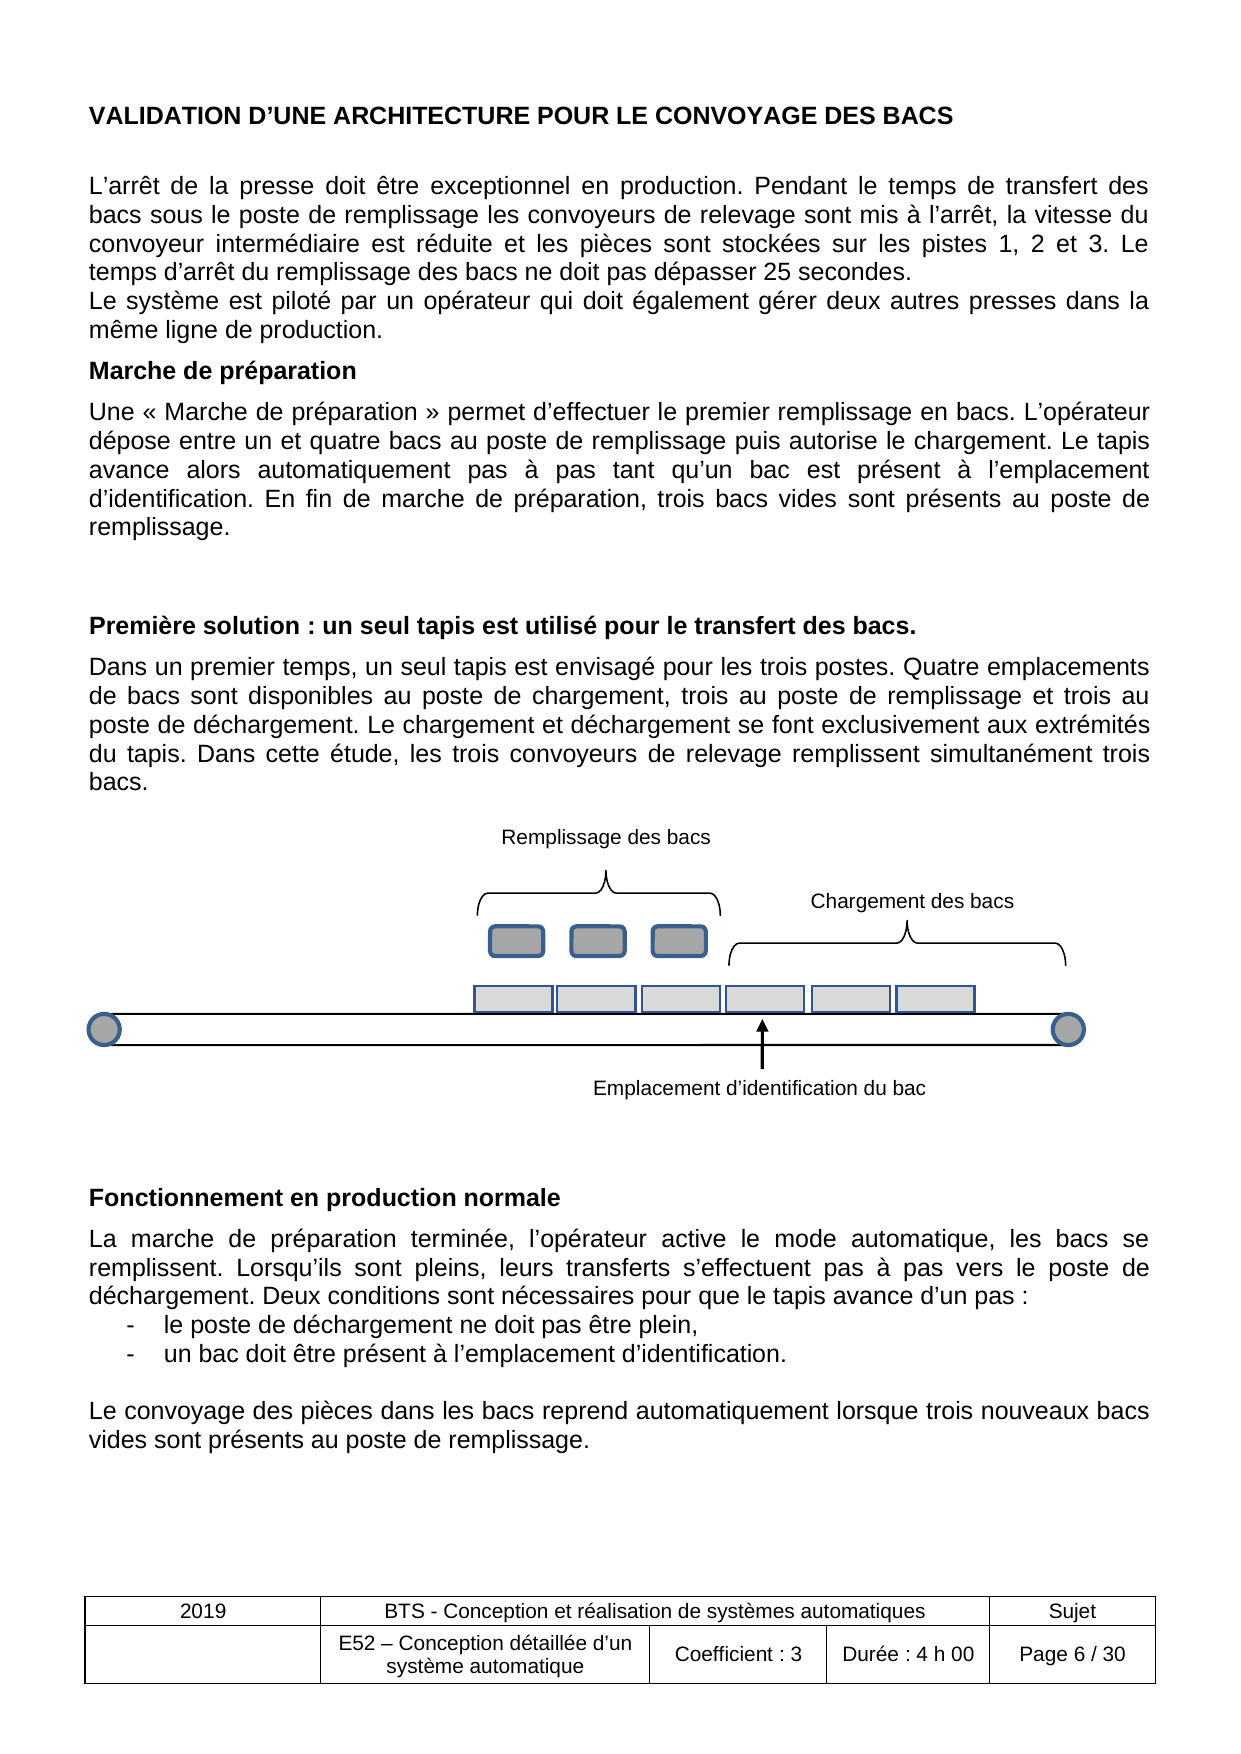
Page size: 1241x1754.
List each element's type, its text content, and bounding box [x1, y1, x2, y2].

subtitle Marche de préparation [89, 356, 1152, 385]
text Le convoyage des pièces dans les bacs reprend automatiquement lorsque trois nouveaux bacs vides sont présents au poste de remplissage. [89, 1396, 1152, 1454]
text L’arrêt de la presse doit être exceptionnel en production. Pendant le temps de transfert des bacs sous le poste de remplissage les convoyeurs de relevage sont mis à l’arrêt, la vitesse du convoyeur intermédiaire est réduite et les pièces sont stockées sur les pistes 1, 2 et 3. Le temps d’arrêt du remplissage des bacs ne doit pas dépasser 25 secondes. [89, 171, 1152, 286]
text Une « Marche de préparation » permet d’effectuer le premier remplissage en bacs. L’opérateur dépose entre un et quatre bacs au poste de remplissage puis autorise le chargement. Le tapis avance alors automatiquement pas à pas tant qu’un bac est présent à l’emplacement d’identification. En fin de marche de préparation, trois bacs vides sont présents au poste de remplissage. [89, 397, 1152, 541]
list un bac doit être présent à l’emplacement d’identification. [126, 1339, 1152, 1367]
subtitle Validation d’une architecture pour le convoyage des bacs [89, 101, 1152, 130]
subtitle Fonctionnement en production normale [89, 1182, 1152, 1211]
text Le système est piloté par un opérateur qui doit également gérer deux autres presses dans la même ligne de production. [89, 286, 1152, 344]
text Dans un premier temps, un seul tapis est envisagé pour les trois postes. Quatre emplacements de bacs sont disponibles au poste de chargement, trois au poste de remplissage et trois au poste de déchargement. Le chargement et déchargement se font exclusivement aux extrémités du tapis. Dans cette étude, les trois convoyeurs de relevage remplissent simultanément trois bacs. [89, 652, 1152, 796]
subtitle Première solution : un seul tapis est utilisé pour le transfert des bacs. [89, 611, 1152, 640]
list le poste de déchargement ne doit pas être plein, [126, 1310, 1152, 1339]
text La marche de préparation terminée, l’opérateur active le mode automatique, les bacs se remplissent. Lorsqu’ils sont pleins, leurs transferts s’effectuent pas à pas vers le poste de déchargement. Deux conditions sont nécessaires pour que le tapis avance d’un pas : [89, 1224, 1152, 1310]
